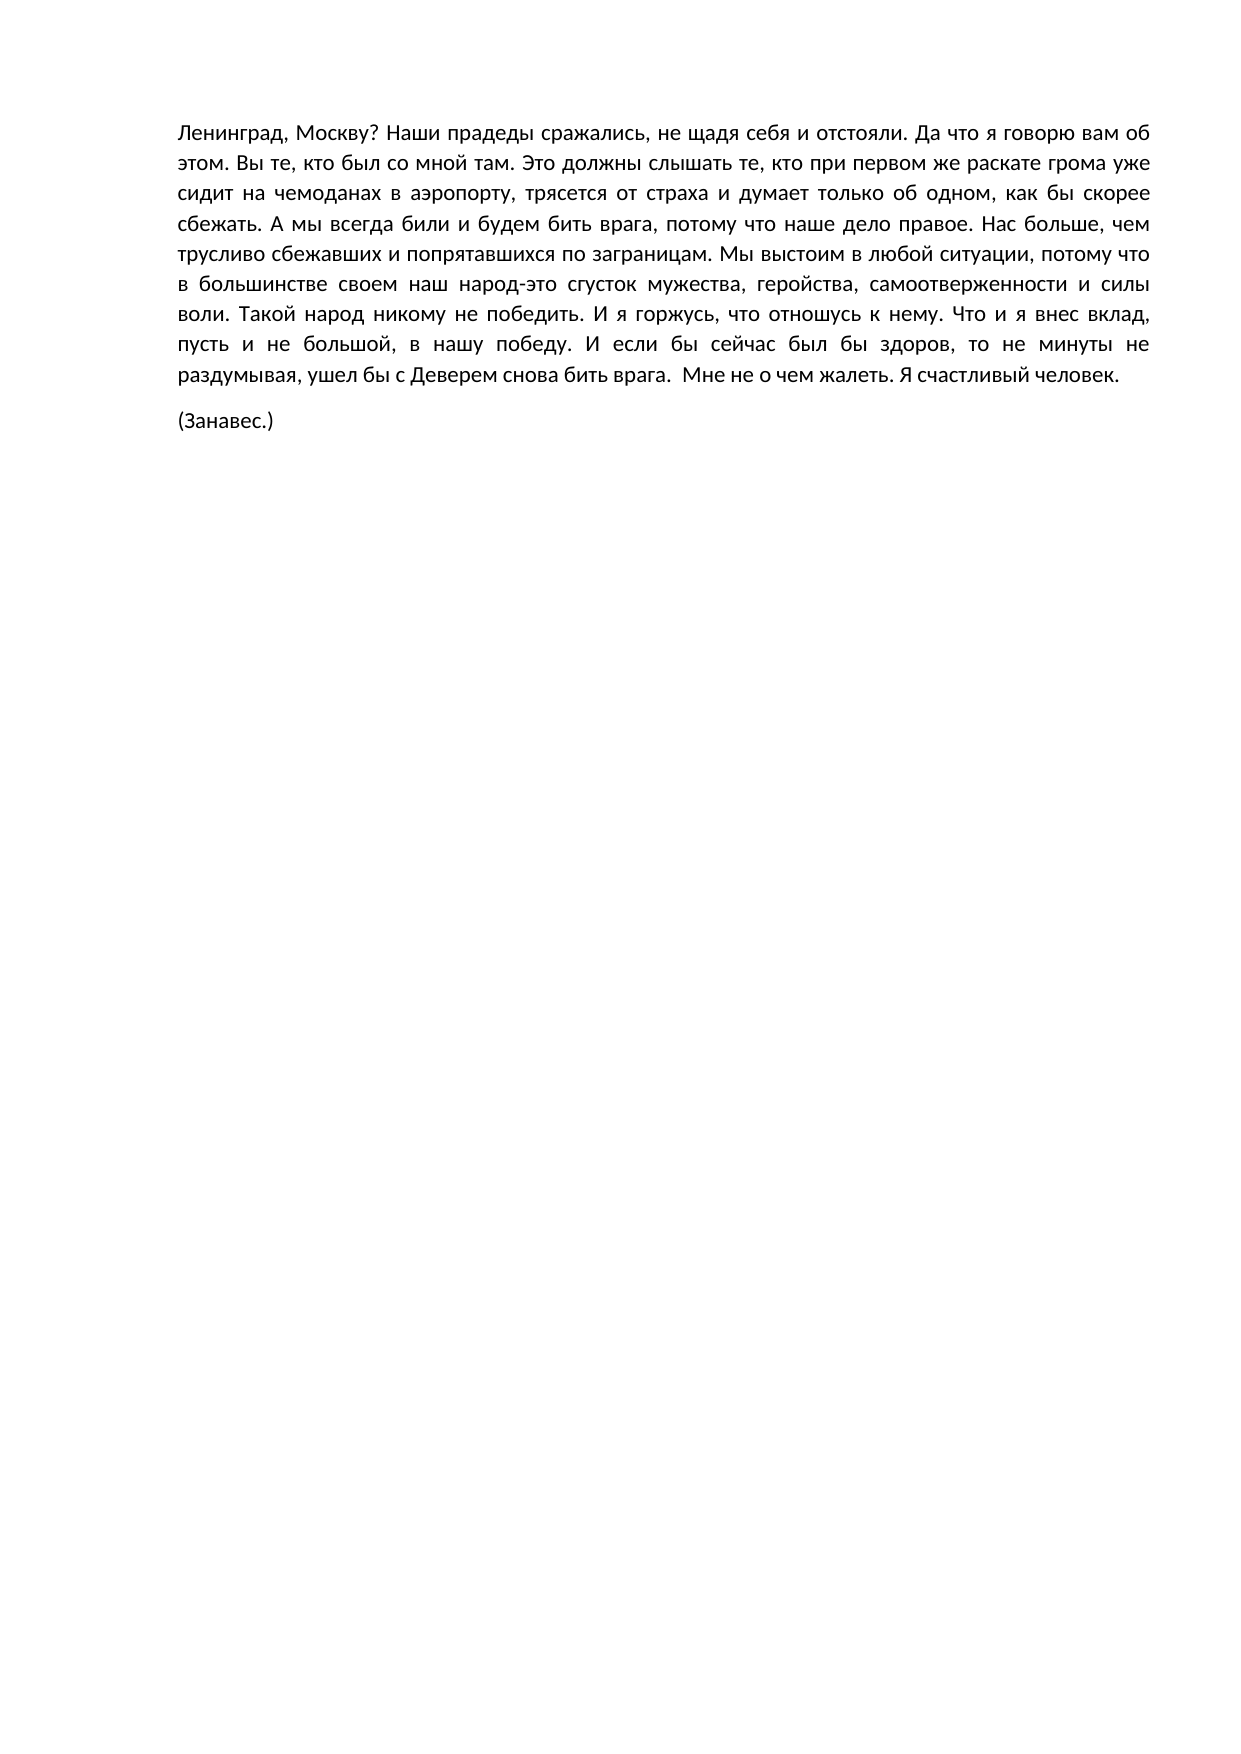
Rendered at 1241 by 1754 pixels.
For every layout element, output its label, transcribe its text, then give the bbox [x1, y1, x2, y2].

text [177, 118, 1152, 388]
text (Занавес.) [177, 407, 1152, 435]
